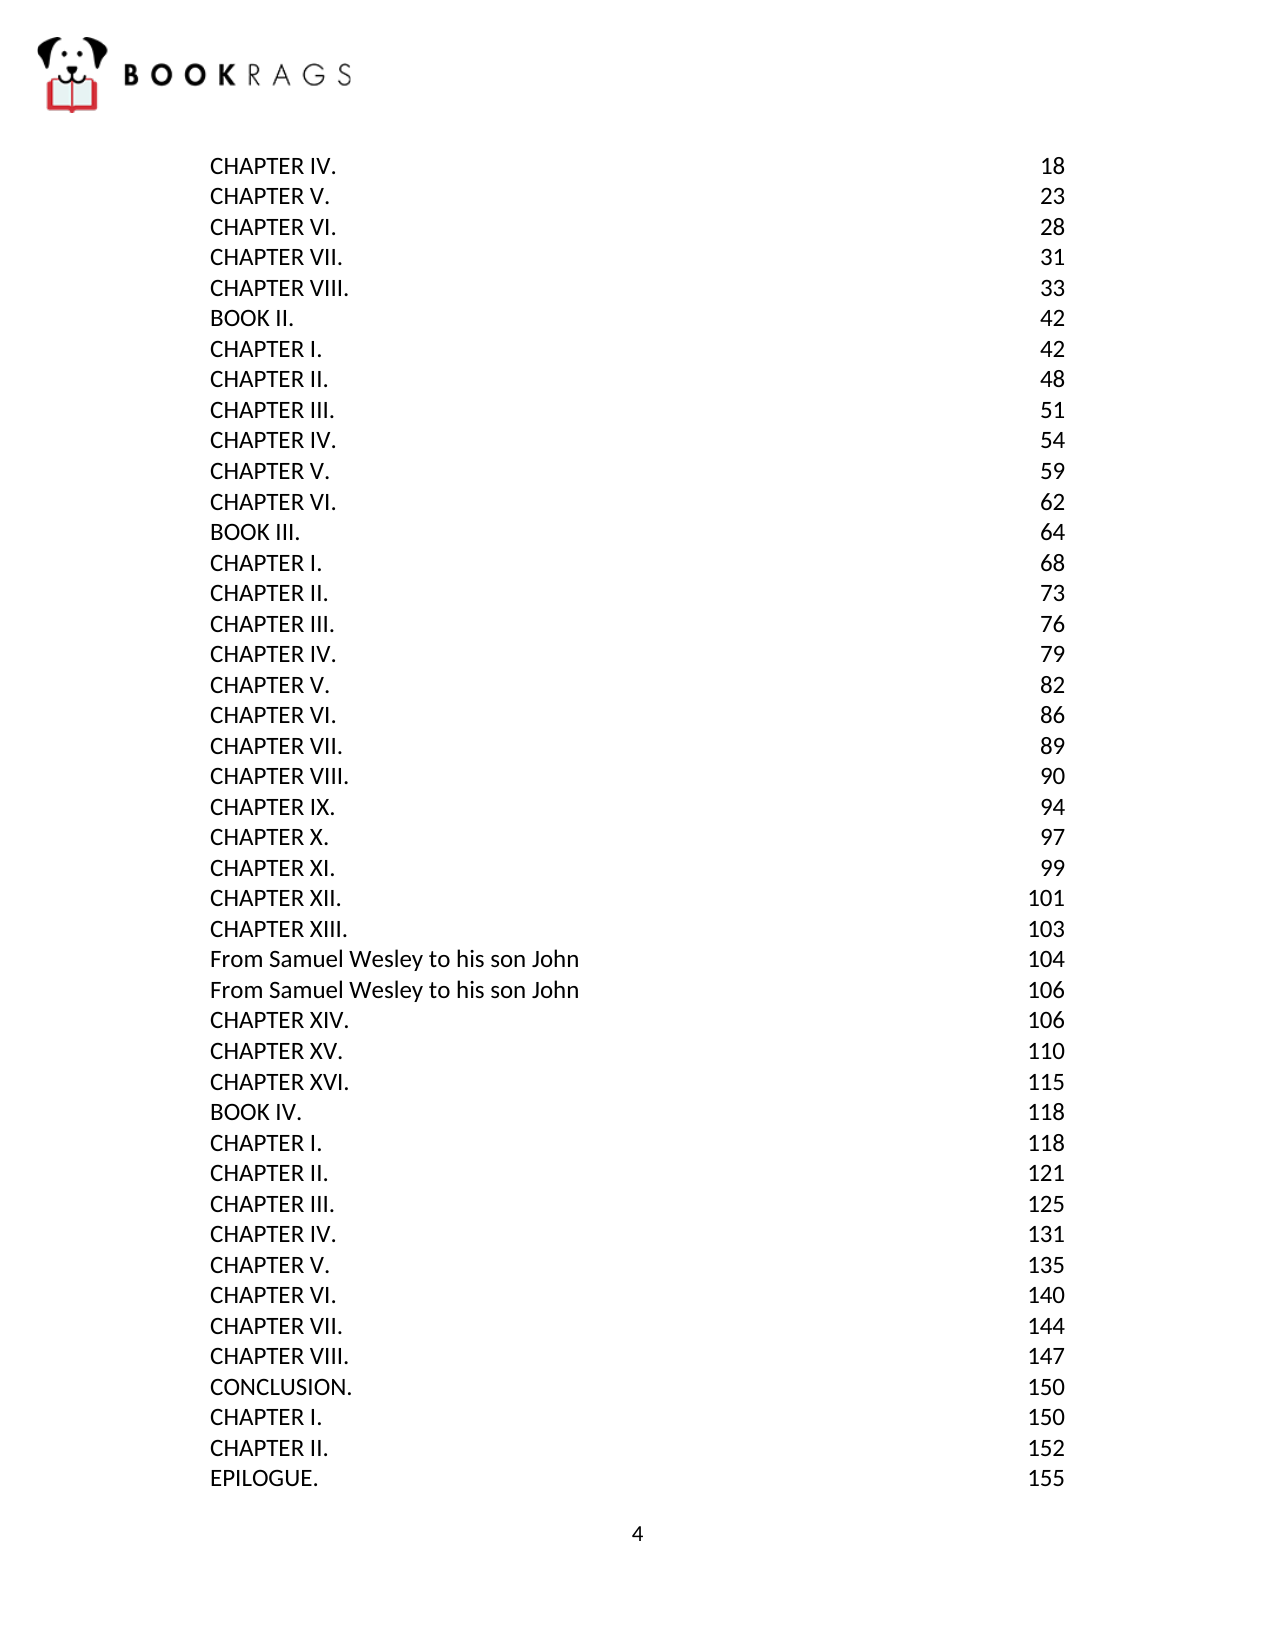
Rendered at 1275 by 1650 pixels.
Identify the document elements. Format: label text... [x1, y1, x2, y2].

table_cell CHAPTER XV. [199, 1035, 637, 1066]
table_cell 131 [638, 1218, 1076, 1249]
table_cell CHAPTER VIII. [199, 272, 637, 303]
table_cell 62 [638, 486, 1076, 516]
table_cell 99 [638, 852, 1076, 882]
table_cell BOOK IV. [199, 1096, 637, 1127]
table_cell CHAPTER X. [199, 821, 637, 852]
table_cell 42 [638, 333, 1076, 364]
table_cell CHAPTER V. [199, 1249, 637, 1279]
table_cell 51 [638, 394, 1076, 425]
table_cell CHAPTER I. [199, 333, 637, 364]
table_cell CHAPTER IV. [199, 425, 637, 455]
table_cell 97 [638, 821, 1076, 852]
table_cell CHAPTER IX. [199, 791, 637, 821]
table_cell CHAPTER V. [199, 455, 637, 486]
table_cell CHAPTER III. [199, 608, 637, 638]
table_cell CHAPTER VI. [199, 1279, 637, 1310]
table_cell 125 [638, 1188, 1076, 1218]
table_cell 18 [638, 150, 1076, 181]
table_cell 150 [638, 1371, 1076, 1401]
table_cell 90 [638, 760, 1076, 791]
table_cell CHAPTER I. [199, 1127, 637, 1157]
table_cell 64 [638, 516, 1076, 547]
table_cell CHAPTER VI. [199, 486, 637, 516]
table_cell 79 [638, 638, 1076, 669]
table_cell CHAPTER VII. [199, 242, 637, 272]
table_cell From Samuel Wesley to his son John [199, 974, 637, 1004]
table_cell EPILOGUE. [199, 1463, 637, 1493]
table_cell 144 [638, 1310, 1076, 1340]
table_cell CHAPTER III. [199, 1188, 637, 1218]
table_cell 42 [638, 303, 1076, 333]
table_cell CHAPTER VII. [199, 730, 637, 760]
table_cell 73 [638, 577, 1076, 608]
table_cell CHAPTER XVI. [199, 1066, 637, 1096]
table_cell 150 [638, 1401, 1076, 1432]
table_cell CHAPTER IV. [199, 638, 637, 669]
table_cell CHAPTER I. [199, 547, 637, 577]
table_cell From Samuel Wesley to his son John [199, 944, 637, 974]
table_cell 115 [638, 1066, 1076, 1096]
table_cell 106 [638, 1005, 1076, 1035]
table_cell CHAPTER XIV. [199, 1005, 637, 1035]
table_cell 103 [638, 913, 1076, 943]
table_cell CHAPTER II. [199, 577, 637, 608]
table_cell 48 [638, 364, 1076, 394]
table_cell 118 [638, 1096, 1076, 1127]
table_cell CHAPTER II. [199, 364, 637, 394]
table_cell CHAPTER IV. [199, 150, 637, 181]
table_cell 86 [638, 699, 1076, 730]
table_cell BOOK II. [199, 303, 637, 333]
table_cell CHAPTER III. [199, 394, 637, 425]
table_cell 23 [638, 181, 1076, 211]
table_cell 68 [638, 547, 1076, 577]
table_cell CHAPTER IV. [199, 1218, 637, 1249]
table_cell CHAPTER V. [199, 181, 637, 211]
table_cell 94 [638, 791, 1076, 821]
table_cell CHAPTER VIII. [199, 760, 637, 791]
table_cell 59 [638, 455, 1076, 486]
table_cell 152 [638, 1432, 1076, 1462]
table_cell CHAPTER I. [199, 1401, 637, 1432]
table_cell CHAPTER XII. [199, 883, 637, 913]
table_cell 135 [638, 1249, 1076, 1279]
table_cell 33 [638, 272, 1076, 303]
table_cell CHAPTER VI. [199, 699, 637, 730]
table_cell CHAPTER XI. [199, 852, 637, 882]
table_cell 28 [638, 211, 1076, 242]
table_cell 121 [638, 1157, 1076, 1188]
picture [37, 37, 351, 113]
table_cell 76 [638, 608, 1076, 638]
table_cell CHAPTER VII. [199, 1310, 637, 1340]
table_cell 101 [638, 883, 1076, 913]
table_cell CHAPTER VIII. [199, 1340, 637, 1371]
table_cell 54 [638, 425, 1076, 455]
table_cell CHAPTER VI. [199, 211, 637, 242]
table_cell 82 [638, 669, 1076, 699]
table_cell CHAPTER XIII. [199, 913, 637, 943]
table_cell 89 [638, 730, 1076, 760]
table_cell 106 [638, 974, 1076, 1004]
table_cell 31 [638, 242, 1076, 272]
table_cell 147 [638, 1340, 1076, 1371]
table_cell 155 [638, 1463, 1076, 1493]
table_cell CONCLUSION. [199, 1371, 637, 1401]
table_cell CHAPTER II. [199, 1157, 637, 1188]
table_cell 118 [638, 1127, 1076, 1157]
table_cell BOOK III. [199, 516, 637, 547]
table_cell 104 [638, 944, 1076, 974]
table_cell CHAPTER II. [199, 1432, 637, 1462]
table_cell CHAPTER V. [199, 669, 637, 699]
table_cell 110 [638, 1035, 1076, 1066]
table_cell 140 [638, 1279, 1076, 1310]
